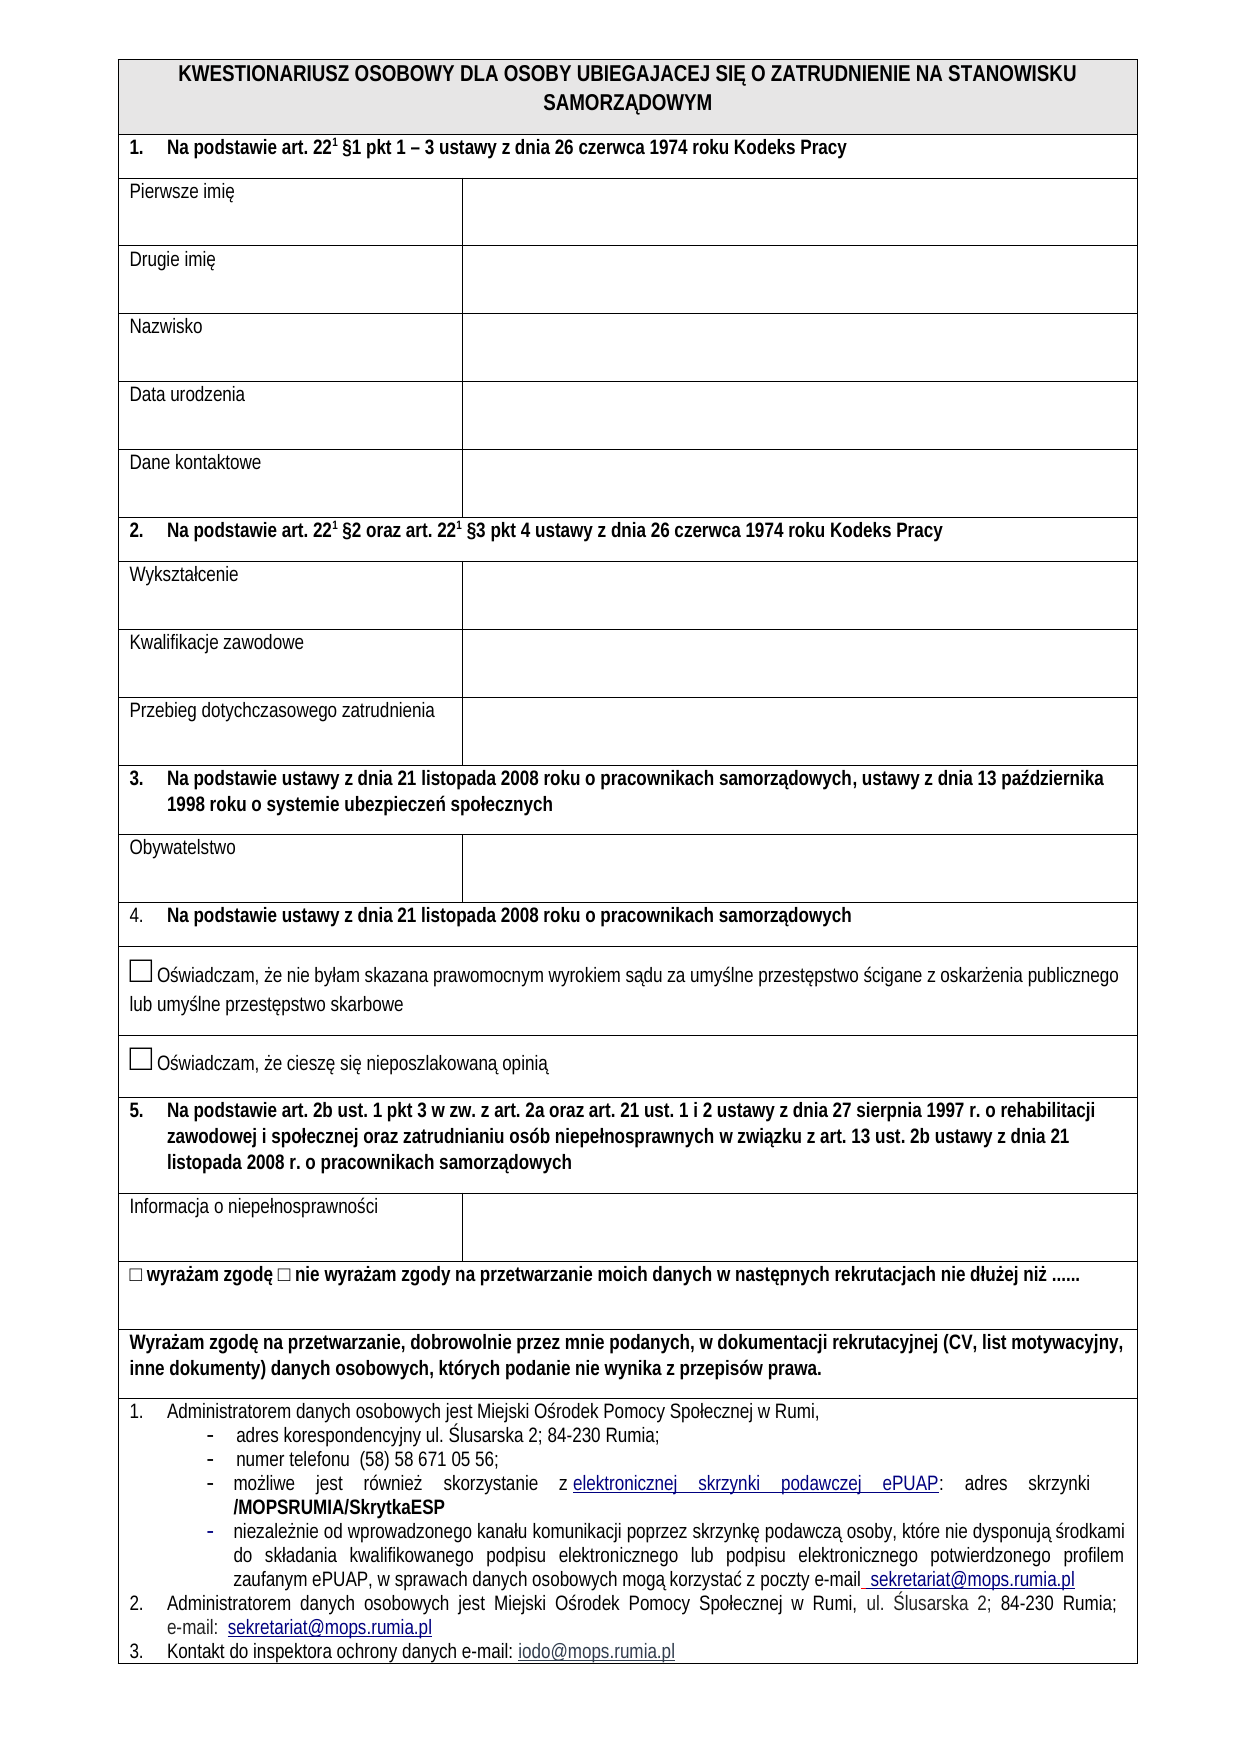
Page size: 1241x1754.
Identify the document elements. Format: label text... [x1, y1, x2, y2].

table_cell [463, 450, 1137, 517]
table_cell Drugie imię [119, 246, 462, 313]
table_cell [463, 630, 1137, 697]
table_cell Informacja o niepełnosprawności [119, 1194, 462, 1261]
table_cell □ wyrażam zgodę □ nie wyrażam zgody na przetwarzanie moich danych w następnych rekrutacjach nie dłużej niż ...... [119, 1262, 1137, 1328]
table_cell Na podstawie art. 221 §2 oraz art. 221 §3 pkt 4 ustawy z dnia 26 czerwca 1974 roku Kodeks Pracy [119, 518, 1137, 561]
table_cell Nazwisko [119, 314, 462, 381]
table_cell □ Oświadczam, że nie byłam skazana prawomocnym wyrokiem sądu za umyślne przestępstwo ścigane z oskarżenia publicznego lub umyślne przestępstwo skarbowe [119, 947, 1137, 1034]
table_cell [463, 562, 1137, 629]
table_cell [463, 179, 1137, 245]
table_cell Na podstawie art. 221 §1 pkt 1 – 3 ustawy z dnia 26 czerwca 1974 roku Kodeks Pracy [119, 135, 1137, 177]
table_cell [463, 835, 1137, 902]
table_cell Na podstawie art. 2b ust. 1 pkt 3 w zw. z art. 2a oraz art. 21 ust. 1 i 2 ustawy z dnia 27 sierpnia 1997 r. o rehabilitacji zawodowej i społecznej oraz zatrudnianiu osób niepełnosprawnych w związku z art. 13 ust. 2b ustawy z dnia 21 listopada 2008 r. o pracownikach samorządowych [119, 1098, 1137, 1193]
table_cell Data urodzenia [119, 382, 462, 449]
table_cell Obywatelstwo [119, 835, 462, 902]
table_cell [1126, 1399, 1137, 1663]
table_cell Wykształcenie [119, 562, 462, 629]
table_cell [463, 314, 1137, 381]
table_header KWESTIONARIUSZ OSOBOWY DLA OSOBY UBIEGAJACEJ SIĘ O ZATRUDNIENIE NA STANOWISKU SAMORZĄDOWYM [119, 60, 1137, 134]
table_cell [463, 698, 1137, 764]
table_cell [463, 246, 1137, 313]
table_cell Dane kontaktowe [119, 450, 462, 517]
table_cell Przebieg dotychczasowego zatrudnienia [119, 698, 462, 764]
table_cell Pierwsze imię [119, 179, 462, 245]
table_cell Na podstawie ustawy z dnia 21 listopada 2008 roku o pracownikach samorządowych [119, 903, 1137, 946]
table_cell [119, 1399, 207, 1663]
table_cell Na podstawie ustawy z dnia 21 listopada 2008 roku o pracownikach samorządowych, ustawy z dnia 13 października 1998 roku o systemie ubezpieczeń społecznych [119, 766, 1137, 834]
table_cell [463, 1194, 1137, 1261]
table_cell [463, 382, 1137, 449]
table_cell □ Oświadczam, że cieszę się nieposzlakowaną opinią [119, 1036, 1137, 1097]
table_cell Wyrażam zgodę na przetwarzanie, dobrowolnie przez mnie podanych, w dokumentacji rekrutacyjnej (CV, list motywacyjny, inne dokumenty) danych osobowych, których podanie nie wynika z przepisów prawa. [119, 1330, 1137, 1398]
table_cell Kwalifikacje zawodowe [119, 630, 462, 697]
